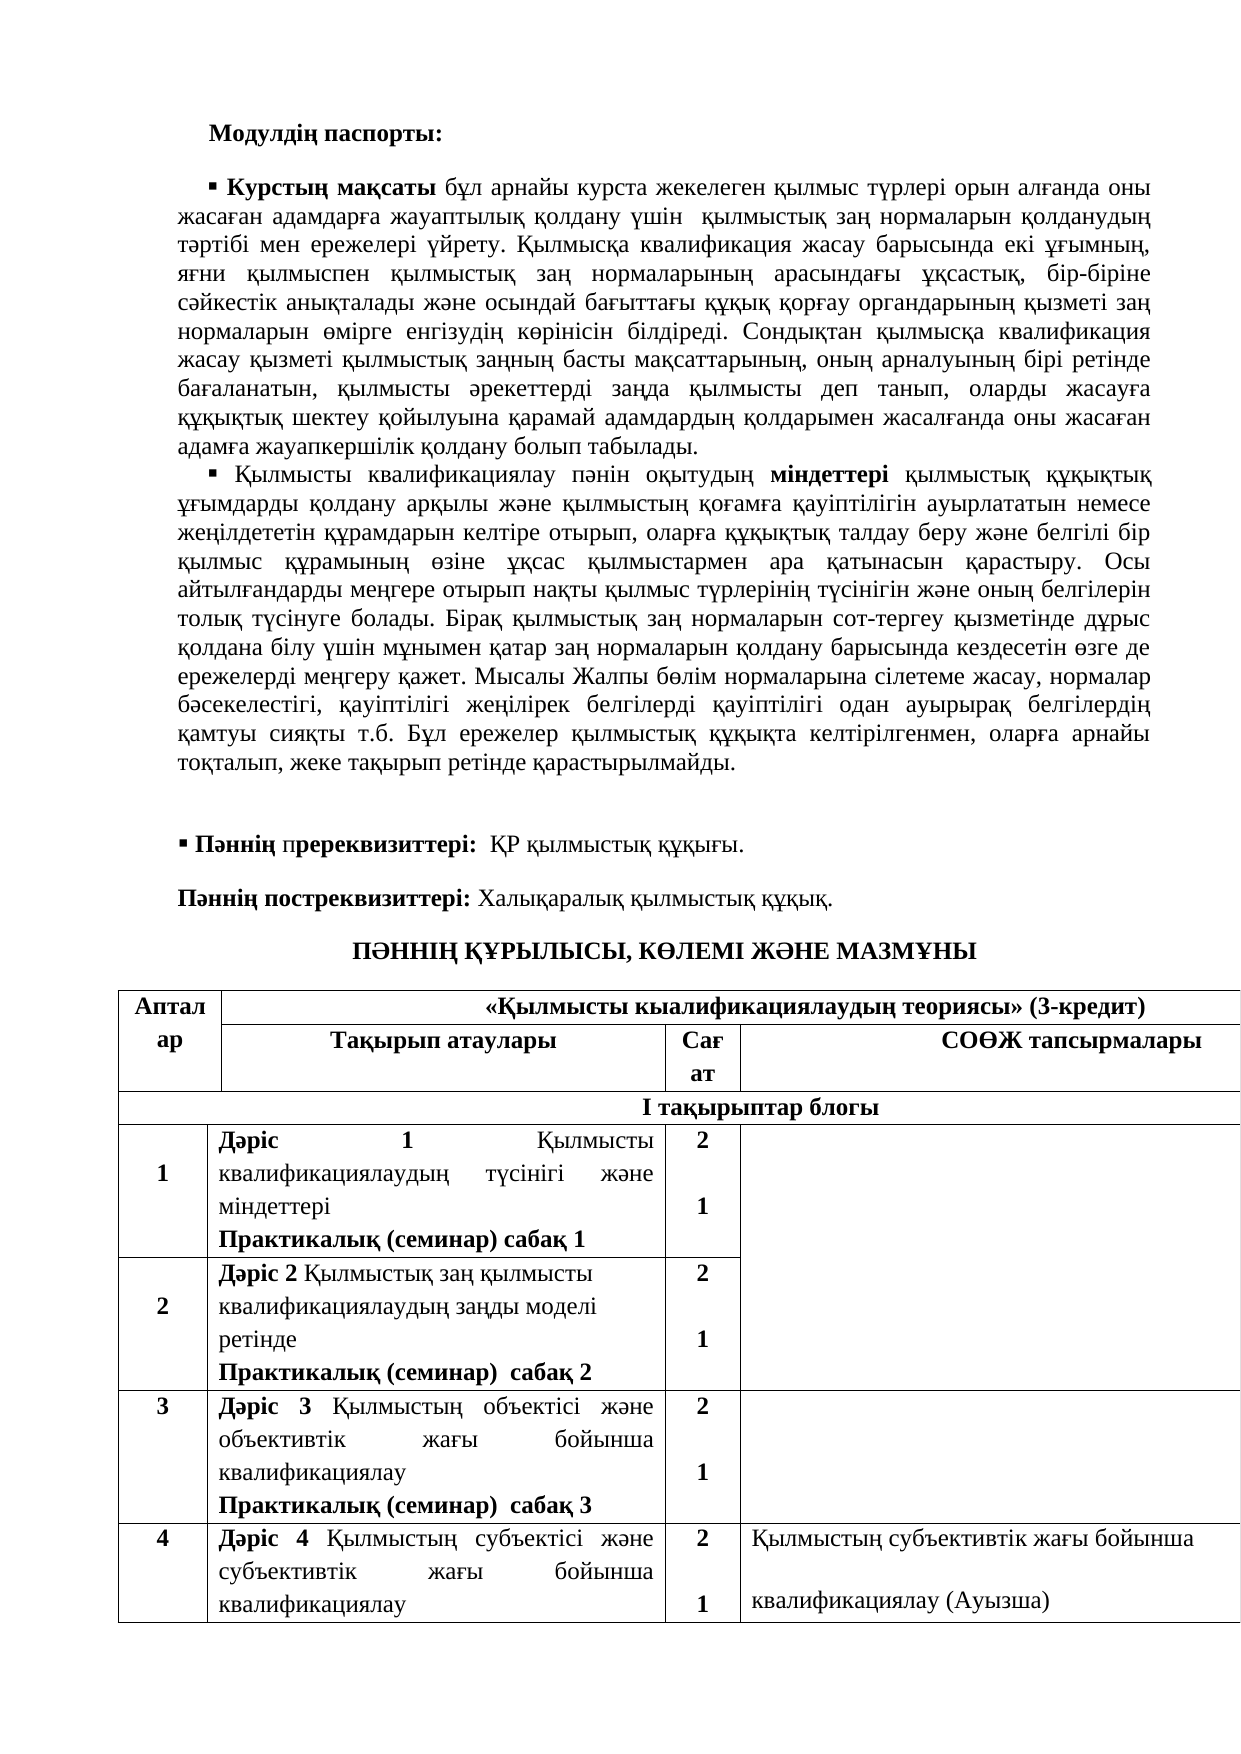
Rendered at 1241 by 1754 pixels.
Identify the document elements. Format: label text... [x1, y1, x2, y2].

table_cell [741, 1125, 1240, 1390]
table_cell Дәріс 2 Қылмыстық заң қылмысты квалификациялаудың заңды моделі ретінде Практикалық (семинар) сабақ 2 [208, 1258, 665, 1390]
text Модулдің паспорты: [177, 118, 1152, 147]
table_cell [208, 1524, 665, 1622]
table_cell Дәріс 3 Қылмыстың объектісі және объективтік жағы бойынша квалификациялау Практикалық (семинар) сабақ 3 [208, 1391, 665, 1522]
table_cell 2 1 [666, 1391, 740, 1522]
table_cell СОӨЖ тапсырмалары [741, 1025, 1240, 1091]
table_cell 3 [119, 1391, 207, 1522]
table_cell [741, 1391, 1240, 1522]
table_cell Сағат [666, 1025, 740, 1091]
table_cell 1 [119, 1125, 207, 1257]
table_cell Тақырып атаулары [222, 1025, 665, 1091]
text ПӘННІҢ ҚҰРЫЛЫСЫ, КӨЛЕМІ ЖӘНЕ МАЗМҰНЫ [177, 936, 1152, 965]
table_cell 2 1 [666, 1524, 740, 1622]
table_cell 2 1 [666, 1258, 740, 1390]
table_header Апталар [119, 991, 221, 1091]
table_cell 2 1 [666, 1125, 740, 1257]
text Пәннің пререквизиттері: ҚР қылмыстық құқығы. [177, 829, 1152, 857]
text Қылмысты квалификациялау пәнін оқытудың міндеттері қылмыстық құқықтық ұғымдарды қолдану арқылы және қылмыстың қоғамға қауіптілігін ауырлататын немесе жеңілдететін құрамдарын келтіре отырып, оларға құқықтық талдау беру және белгілі бір қылмыс құрамының өзіне ұқсас қылмыстармен ара қатынасын қарастыру. Осы айтылғандарды меңгере отырып нақты қылмыс түрлерінің түсінігін және оның белгілерін толық түсінуге болады. Бірақ қылмыстық заң нормаларын сот-тергеу қызметінде дұрыс қолдана білу үшін мұнымен қатар заң нормаларын қолдану барысында кездесетін өзге де ережелерді меңгеру қажет. Мысалы Жалпы бөлім нормаларына сілетеме жасау, нормалар бәсекелестігі, қауіптілігі жеңілірек белгілерді қауіптілігі одан ауырырақ белгілердің қамтуы сияқты т.б. Бұл ережелер қылмыстық құқықта келтірілгенмен, оларға арнайы тоқталып, жеке тақырып ретінде қарастырылмайды. [177, 459, 1152, 776]
table_cell Дәріс 1 Қылмысты квалификациялаудың түсінігі және міндеттері Практикалық (семинар) сабақ 1 [208, 1125, 665, 1257]
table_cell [741, 1524, 1240, 1622]
text Курстың мақсаты бұл арнайы курста жекелеген қылмыс түрлері орын алғанда оны жасаған адамдарға жауаптылық қолдану үшін қылмыстық заң нормаларын қолданудың тәртібі мен ережелері үйрету. Қылмысқа квалификация жасау барысында екі ұғымның, яғни қылмыспен қылмыстық заң нормаларының арасындағы ұқсастық, бір-біріне сәйкестік анықталады және осындай бағыттағы құқық қорғау органдарының қызметі заң нормаларын өмірге енгізудің көрінісін білдіреді. Сондықтан қылмысқа квалификация жасау қызметі қылмыстық заңның басты мақсаттарының, оның арналуының бірі ретінде бағаланатын, қылмысты әрекеттерді заңда қылмысты деп танып, оларды жасауға құқықтық шектеу қойылуына қарамай адамдардың қолдарымен жасалғанда оны жасаған адамға жауапкершілік қолдану болып табылады. [177, 172, 1152, 459]
text Пәннің постреквизиттері: Халықаралық қылмыстық құқық. [177, 883, 1152, 911]
table_cell 2 [119, 1258, 207, 1390]
table_cell 4 [119, 1524, 207, 1622]
table_header «Қылмысты кыалификациялаудың теориясы» (3-кредит) [222, 991, 1240, 1024]
table_cell I тақырыптар блогы [119, 1092, 1240, 1124]
